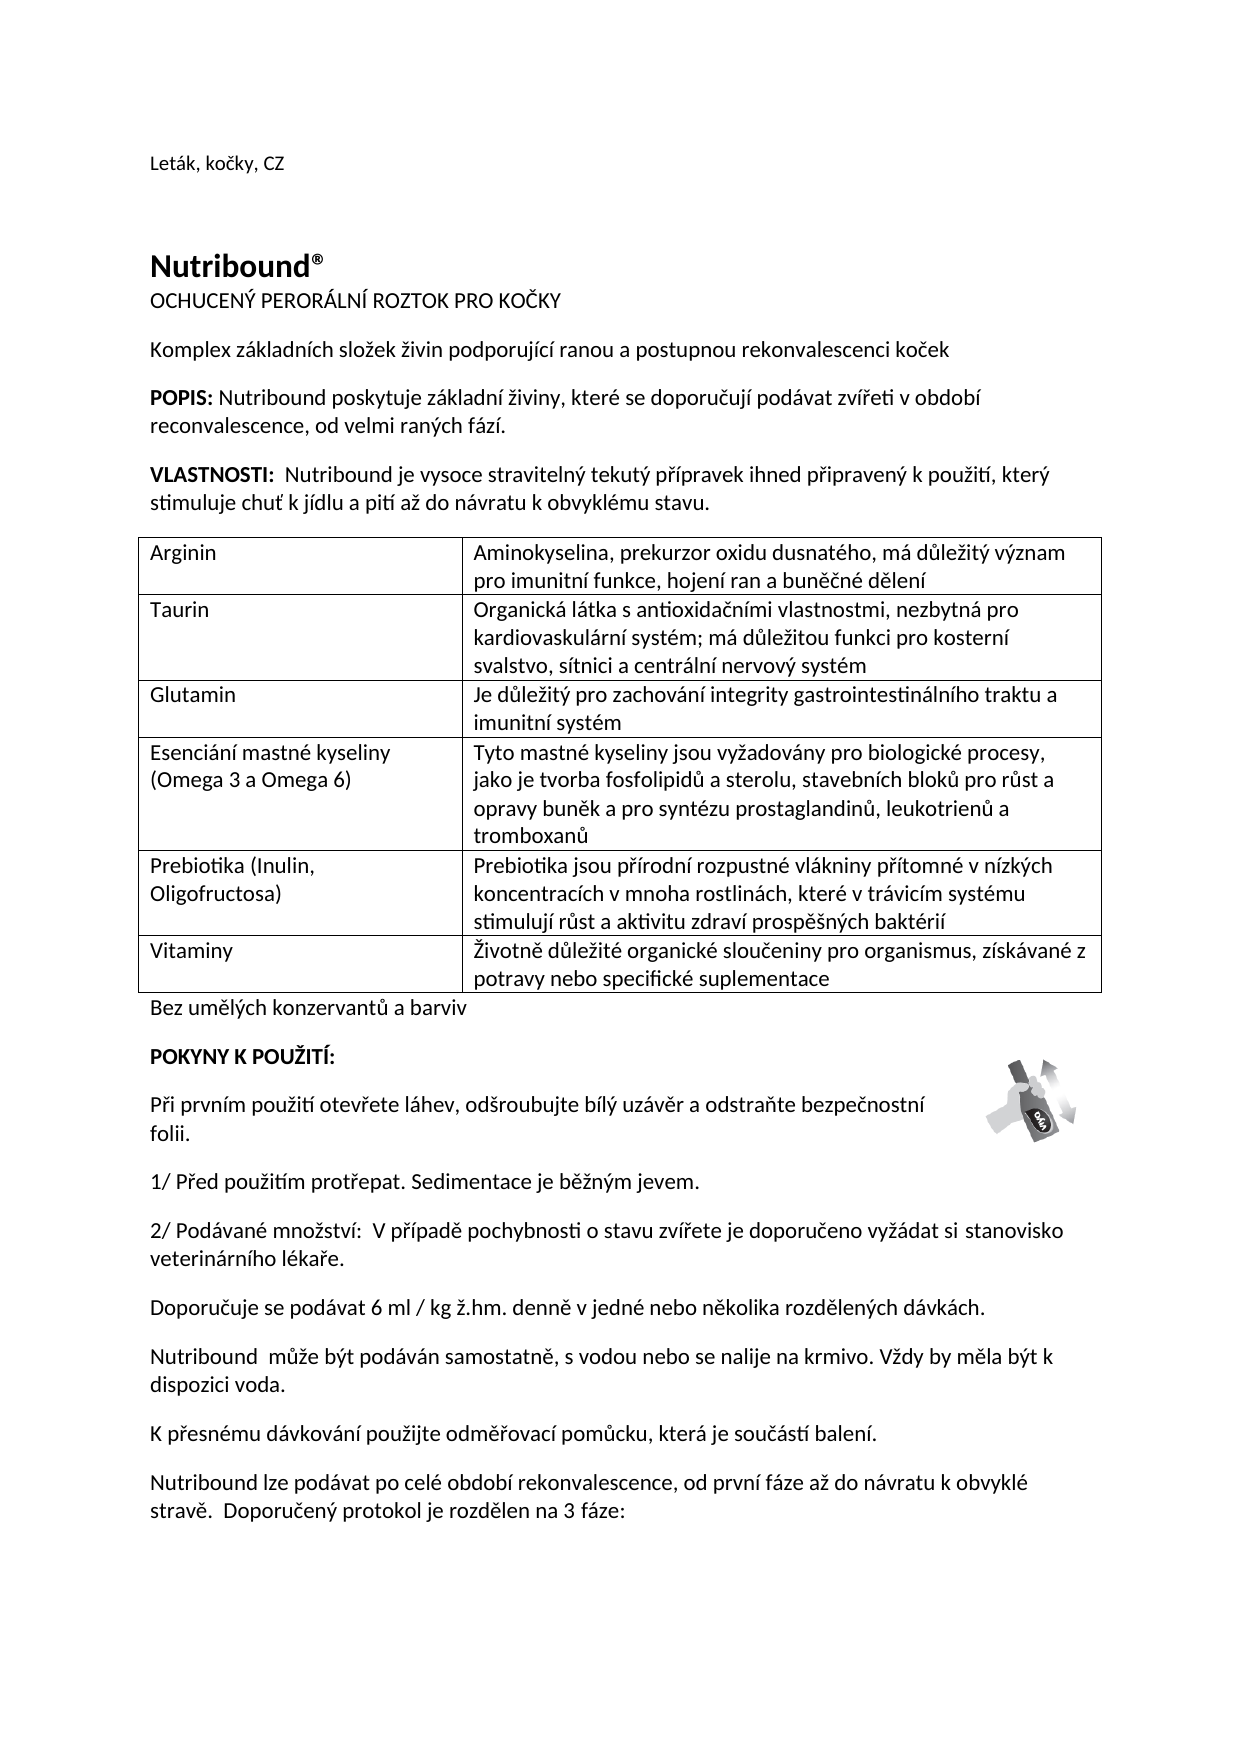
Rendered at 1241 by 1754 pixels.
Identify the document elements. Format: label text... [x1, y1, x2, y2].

text 1/ Před použitím protřepat. Sedimentace je běžným jevem. [150, 1167, 1090, 1196]
text Nutribound může být podáván samostatně, s vodou nebo se nalije na krmivo. Vždy by měla být k dispozici voda. [150, 1342, 1090, 1398]
text 2/ Podávané množství: V případě pochybnosti o stavu zvířete je doporučeno vyžádat si stanovisko veterinárního lékaře. [150, 1216, 1090, 1272]
table_cell Prebiotika jsou přírodní rozpustné vlákniny přítomné v nízkých koncentracích v mnoha rostlinách, které v trávicím systému stimulují růst a aktivitu zdraví prospěšných baktérií [463, 851, 1101, 935]
text OCHUCENÝ PERORÁLNÍ ROZTOK PRO KOČKY [150, 286, 1090, 314]
text Při prvním použití otevřete láhev, odšroubujte bílý uzávěr a odstraňte bezpečnostní folii. [150, 1091, 968, 1147]
table_cell Tyto mastné kyseliny jsou vyžadovány pro biologické procesy, jako je tvorba fosfolipidů a sterolu, stavebních bloků pro růst a opravy buněk a pro syntézu prostaglandinů, leukotrienů a tromboxanů [463, 738, 1101, 850]
text Doporučuje se podávat 6 ml / kg ž.hm. denně v jedné nebo několika rozdělených dávkách. [150, 1293, 1090, 1321]
table_header Aminokyselina, prekurzor oxidu dusnatého, má důležitý význam pro imunitní funkce, hojení ran a buněčné dělení [463, 538, 1101, 594]
table_cell Prebiotika (Inulin, Oligofructosa) [139, 851, 462, 935]
text POKYNY K POUŽITÍ: [150, 1042, 968, 1070]
table_cell Je důležitý pro zachování integrity gastrointestinálního traktu a imunitní systém [463, 681, 1101, 737]
table_header Arginin [139, 538, 462, 594]
text Komplex základních složek živin podporující ranou a postupnou rekonvalescenci koček [150, 335, 1090, 363]
table_cell Organická látka s antioxidačními vlastnostmi, nezbytná pro kardiovaskulární systém; má důležitou funkci pro kosterní svalstvo, sítnici a centrální nervový systém [463, 595, 1101, 679]
text POPIS: Nutribound poskytuje základní živiny, které se doporučují podávat zvířeti v období reconvalescence, od velmi raných fází. [150, 383, 1090, 439]
text Nutribound® [150, 245, 1090, 286]
text VLASTNOSTI: Nutribound je vysoce stravitelný tekutý přípravek ihned připravený k použití, který stimuluje chuť k jídlu a pití až do návratu k obvyklému stavu. [150, 460, 1090, 516]
table_cell Esenciání mastné kyseliny (Omega 3 a Omega 6) [139, 738, 462, 850]
text Bez umělých konzervantů a barviv [150, 993, 1090, 1021]
text K přesnému dávkování použijte odměřovací pomůcku, která je součástí balení. [150, 1419, 1090, 1447]
table_cell Taurin [139, 595, 462, 679]
picture [968, 1037, 1090, 1160]
table_cell Vitaminy [139, 936, 462, 992]
text Nutribound lze podávat po celé období rekonvalescence, od první fáze až do návratu k obvyklé stravě. Doporučený protokol je rozdělen na 3 fáze: [150, 1468, 1090, 1524]
table_cell Životně důležité organické sloučeniny pro organismus, získávané z potravy nebo specifické suplementace [463, 936, 1101, 992]
table_cell Glutamin [139, 681, 462, 737]
text Leták, kočky, CZ [150, 150, 1090, 175]
